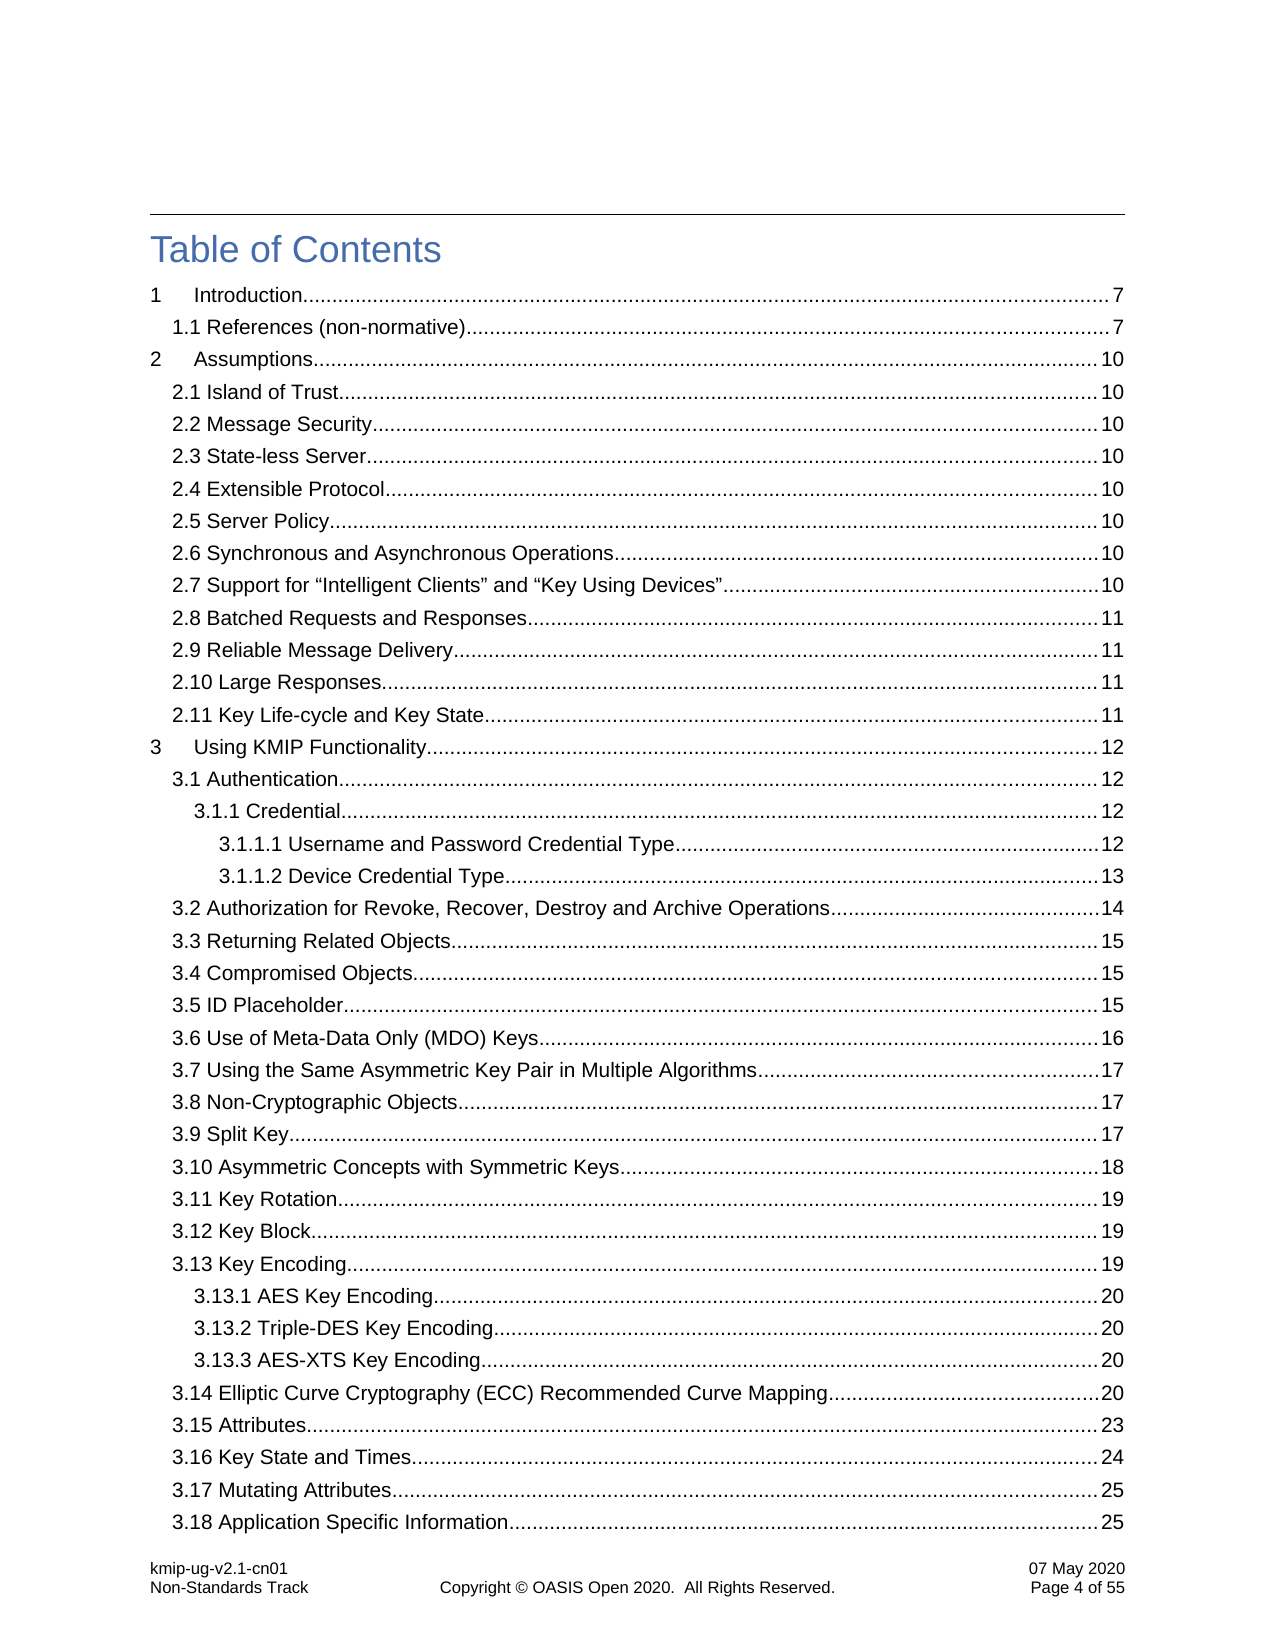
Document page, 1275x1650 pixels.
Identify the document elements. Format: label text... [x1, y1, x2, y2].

text 3.14 Elliptic Curve Cryptography (ECC) Recommended Curve Mapping 20 [172, 1381, 1125, 1404]
text 3.1 Authentication 12 [172, 767, 1125, 791]
text 3.1.1 Credential 12 [194, 799, 1125, 823]
text 2.8 Batched Requests and Responses 11 [172, 606, 1125, 629]
text 3.11 Key Rotation 19 [172, 1187, 1125, 1211]
text 2.5 Server Policy 10 [172, 509, 1125, 533]
text 3.13.1 AES Key Encoding 20 [194, 1284, 1125, 1308]
text 3.3 Returning Related Objects 15 [172, 928, 1125, 952]
text 3.16 Key State and Times 24 [172, 1445, 1125, 1469]
text 3.13.2 Triple-DES Key Encoding 20 [194, 1316, 1125, 1340]
subtitle Table of Contents [150, 215, 1125, 270]
text 3.12 Key Block 19 [172, 1219, 1125, 1243]
text 3.13.3 AES-XTS Key Encoding 20 [194, 1348, 1125, 1372]
text 3.17 Mutating Attributes 25 [172, 1477, 1125, 1501]
text 2.10 Large Responses 11 [172, 670, 1125, 694]
text 3.8 Non-Cryptographic Objects 17 [172, 1090, 1125, 1114]
text 3.1.1.1 Username and Password Credential Type 12 [219, 832, 1125, 856]
text 3.4 Compromised Objects 15 [172, 961, 1125, 985]
text 2.1 Island of Trust 10 [172, 379, 1125, 403]
text 3.9 Split Key 17 [172, 1122, 1125, 1146]
text 2.3 State-less Server 10 [172, 444, 1125, 468]
text 2.9 Reliable Message Delivery 11 [172, 638, 1125, 662]
text 3.15 Attributes 23 [172, 1413, 1125, 1437]
text 2.6 Synchronous and Asynchronous Operations 10 [172, 541, 1125, 565]
text 3 Using KMIP Functionality 12 [150, 735, 1125, 759]
text 3.2 Authorization for Revoke, Recover, Destroy and Archive Operations 14 [172, 896, 1125, 920]
text 1 Introduction 7 [150, 283, 1125, 307]
text 3.10 Asymmetric Concepts with Symmetric Keys 18 [172, 1154, 1125, 1178]
text 3.7 Using the Same Asymmetric Key Pair in Multiple Algorithms 17 [172, 1058, 1125, 1082]
text 3.1.1.2 Device Credential Type 13 [219, 864, 1125, 888]
text 2 Assumptions 10 [150, 347, 1125, 371]
text 3.18 Application Specific Information 25 [172, 1510, 1125, 1534]
text 2.11 Key Life-cycle and Key State 11 [172, 702, 1125, 726]
text 2.7 Support for “Intelligent Clients” and “Key Using Devices” 10 [172, 573, 1125, 597]
text 2.2 Message Security 10 [172, 412, 1125, 436]
text 3.6 Use of Meta-Data Only (MDO) Keys 16 [172, 1025, 1125, 1049]
text 1.1 References (non-normative) 7 [172, 315, 1125, 339]
text 2.4 Extensible Protocol 10 [172, 476, 1125, 500]
text 3.5 ID Placeholder 15 [172, 993, 1125, 1017]
text 3.13 Key Encoding 19 [172, 1251, 1125, 1275]
